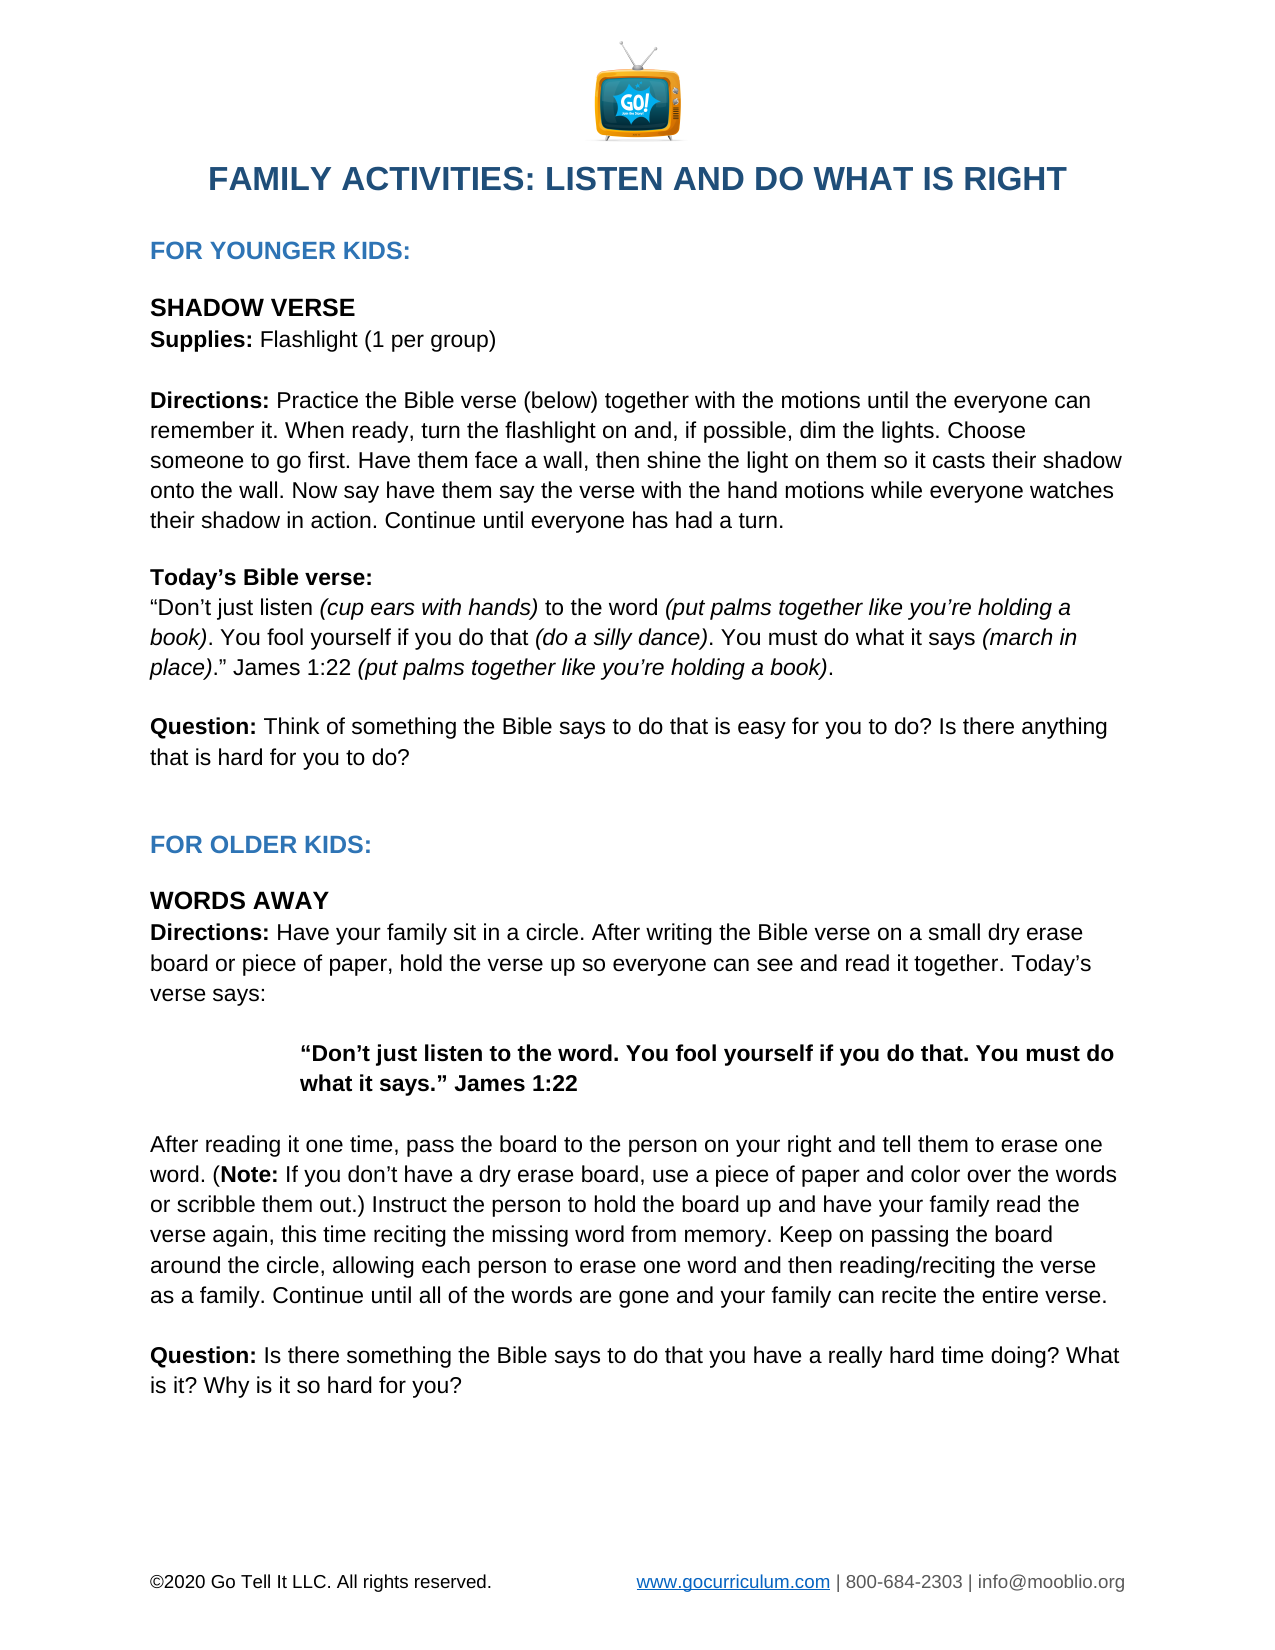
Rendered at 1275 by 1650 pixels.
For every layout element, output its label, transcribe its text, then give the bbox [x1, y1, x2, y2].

picture [584, 35, 691, 147]
text Question: Think of something the Bible says to do that is easy for you to do? Is there anything that is hard for you to do? [150, 713, 1125, 770]
text Directions: Have your family sit in a circle. After writing the Bible verse on a small dry erase board or piece of paper, hold the verse up so everyone can see and read it together. Today’s verse says: [150, 919, 1125, 1006]
text “Don’t just listen to the word. You fool yourself if you do that. You must do what it says.” James 1:22 [300, 1040, 1125, 1097]
text After reading it one time, pass the board to the person on your right and tell them to erase one word. (Note: If you don’t have a dry erase board, use a piece of paper and color over the words or scribble them out.) Instruct the person to hold the board up and have your family read the verse again, this time reciting the missing word from memory. Keep on passing the board around the circle, allowing each person to erase one word and then reading/reciting the verse as a family. Continue until all of the words are gone and your family can recite the entire verse. [150, 1131, 1125, 1308]
text Supplies: Flashlight (1 per group) [150, 326, 1125, 353]
text SHADOW VERSE [150, 293, 1125, 322]
text FOR YOUNGER KIDS: [150, 236, 1125, 264]
text Question: Is there something the Bible says to do that you have a really hard time doing? What is it? Why is it so hard for you? [150, 1342, 1125, 1399]
text FOR OLDER KIDS: [150, 830, 1125, 859]
text “Don’t just listen (cup ears with hands) to the word (put palms together like you’re holding a book). You fool yourself if you do that (do a silly dance). You must do what it says (march in place).” James 1:22 (put palms together like you’re holding a book). [150, 594, 1125, 681]
text Today’s Bible verse: [150, 564, 1125, 590]
text Directions: Practice the Bible verse (below) together with the motions until the everyone can remember it. When ready, turn the flashlight on and, if possible, dim the lights. Choose someone to go first. Have them face a wall, then shine the light on them so it casts their shadow onto the wall. Now say have them say the verse with the hand motions while everyone watches their shadow in action. Continue until everyone has had a turn. [150, 387, 1125, 534]
text WORDS AWAY [150, 886, 1125, 915]
